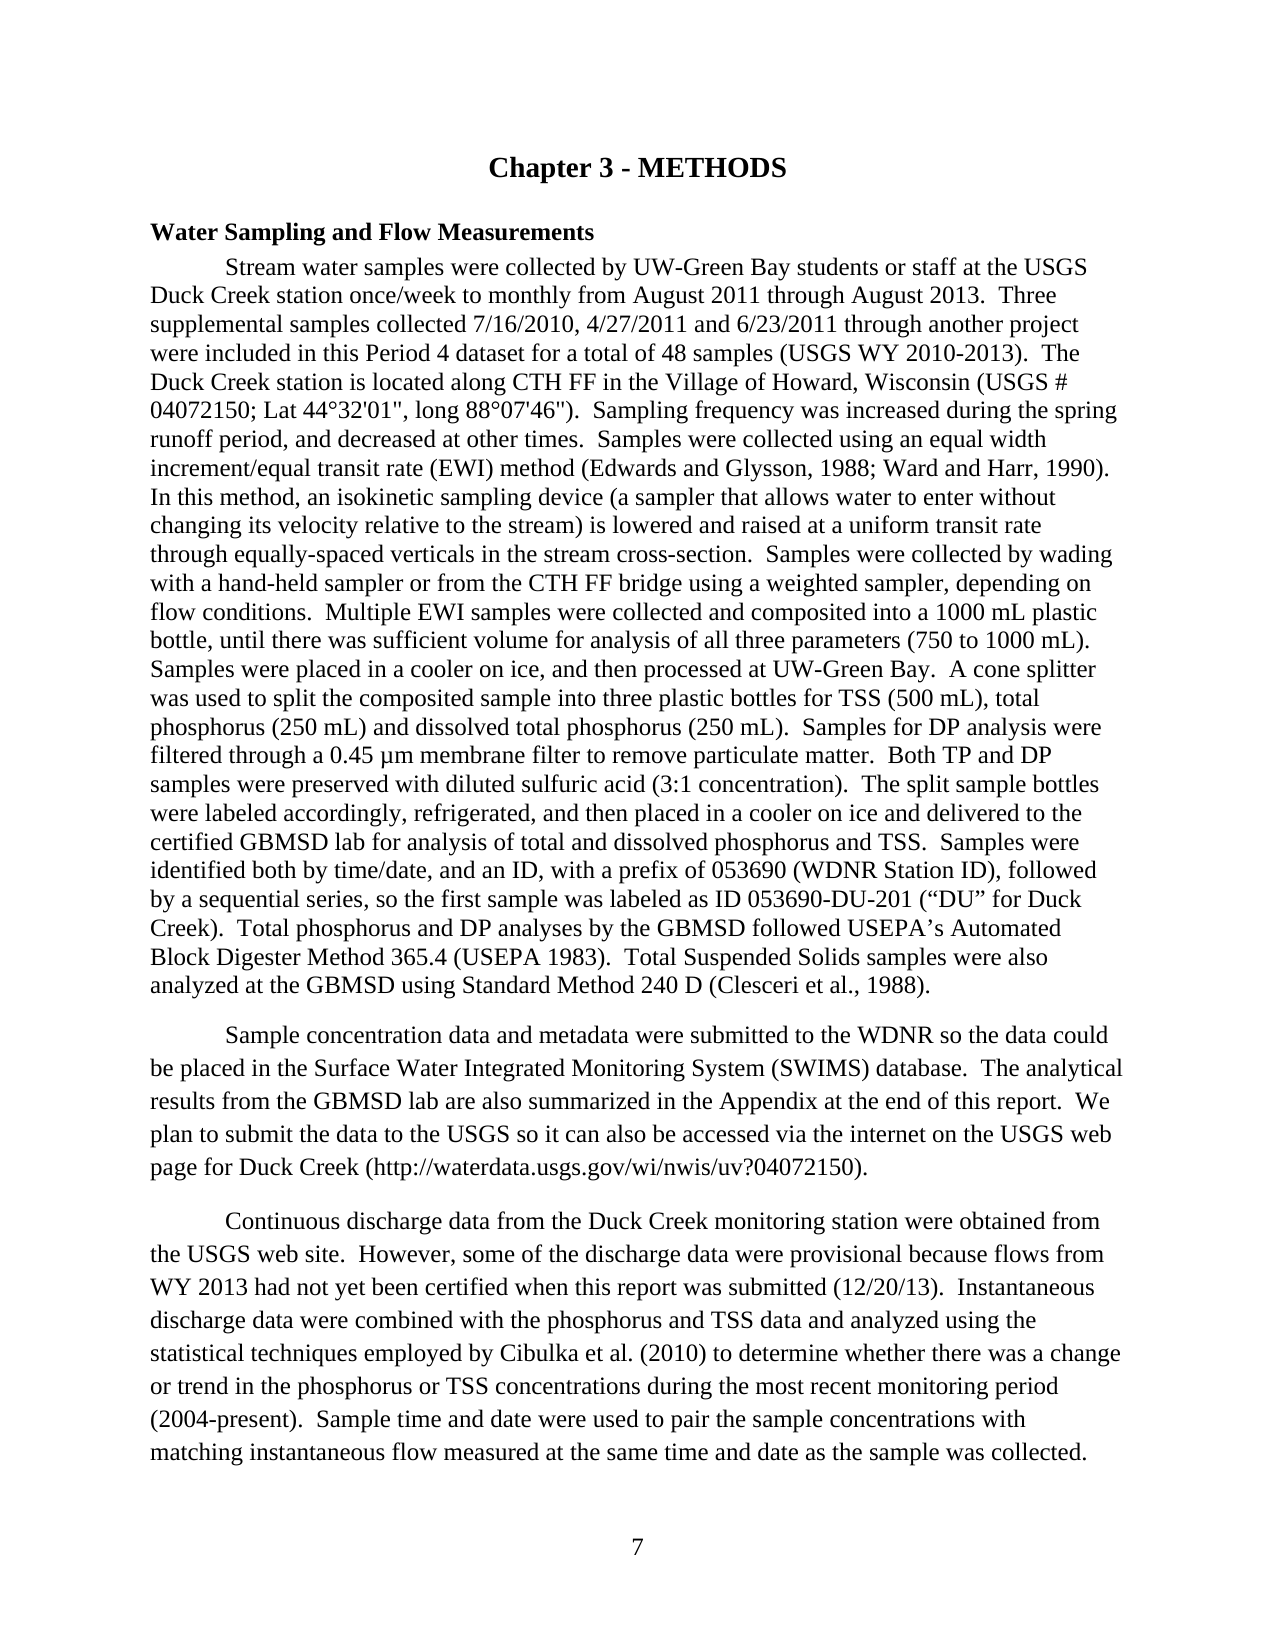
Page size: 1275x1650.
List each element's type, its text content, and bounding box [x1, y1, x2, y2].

text Stream water samples were collected by UW-Green Bay students or staff at the USGS Duck Creek station once/week to monthly from August 2011 through August 2013. Three supplemental samples collected 7/16/2010, 4/27/2011 and 6/23/2011 through another project were included in this Period 4 dataset for a total of 48 samples (USGS WY 2010-2013). The Duck Creek station is located along CTH FF in the Village of Howard, Wisconsin (USGS # 04072150; Lat 44°32'01", long 88°07'46"). Sampling frequency was increased during the spring runoff period, and decreased at other times. Samples were collected using an equal width increment/equal transit rate (EWI) method (Edwards and Glysson, 1988; Ward and Harr, 1990). In this method, an isokinetic sampling device (a sampler that allows water to enter without changing its velocity relative to the stream) is lowered and raised at a uniform transit rate through equally-spaced verticals in the stream cross-section. Samples were collected by wading with a hand-held sampler or from the CTH FF bridge using a weighted sampler, depending on flow conditions. Multiple EWI samples were collected and composited into a 1000 mL plastic bottle, until there was sufficient volume for analysis of all three parameters (750 to 1000 mL). Samples were placed in a cooler on ice, and then processed at UW-Green Bay. A cone splitter was used to split the composited sample into three plastic bottles for TSS (500 mL), total phosphorus (250 mL) and dissolved total phosphorus (250 mL). Samples for DP analysis were filtered through a 0.45 µm membrane filter to remove particulate matter. Both TP and DP samples were preserved with diluted sulfuric acid (3:1 concentration). The split sample bottles were labeled accordingly, refrigerated, and then placed in a cooler on ice and delivered to the certified GBMSD lab for analysis of total and dissolved phosphorus and TSS. Samples were identified both by time/date, and an ID, with a prefix of 053690 (WDNR Station ID), followed by a sequential series, so the first sample was labeled as ID 053690-DU-201 (“DU” for Duck Creek). Total phosphorus and DP analyses by the GBMSD followed USEPA’s Automated Block Digester Method 365.4 (USEPA 1983). Total Suspended Solids samples were also analyzed at the GBMSD using Standard Method 240 D (Clesceri et al., 1988). [150, 252, 1125, 999]
subtitle Water Sampling and Flow Measurements [150, 217, 1125, 246]
subtitle - METHODS [150, 150, 1125, 183]
text Continuous discharge data from the Duck Creek monitoring station were obtained from the USGS web site. However, some of the discharge data were provisional because flows from WY 2013 had not yet been certified when this report was submitted (12/20/13). Instantaneous discharge data were combined with the phosphorus and TSS data and analyzed using the statistical techniques employed by Cibulka et al. (2010) to determine whether there was a change or trend in the phosphorus or TSS concentrations during the most recent monitoring period (2004-present). Sample time and date were used to pair the sample concentrations with matching instantaneous flow measured at the same time and date as the sample was collected. [150, 1206, 1125, 1466]
text Sample concentration data and metadata were submitted to the WDNR so the data could be placed in the Surface Water Integrated Monitoring System (SWIMS) database. The analytical results from the GBMSD lab are also summarized in the Appendix at the end of this report. We plan to submit the data to the USGS so it can also be accessed via the internet on the USGS web page for Duck Creek (http://waterdata.usgs.gov/wi/nwis/uv?04072150). [150, 1020, 1125, 1181]
